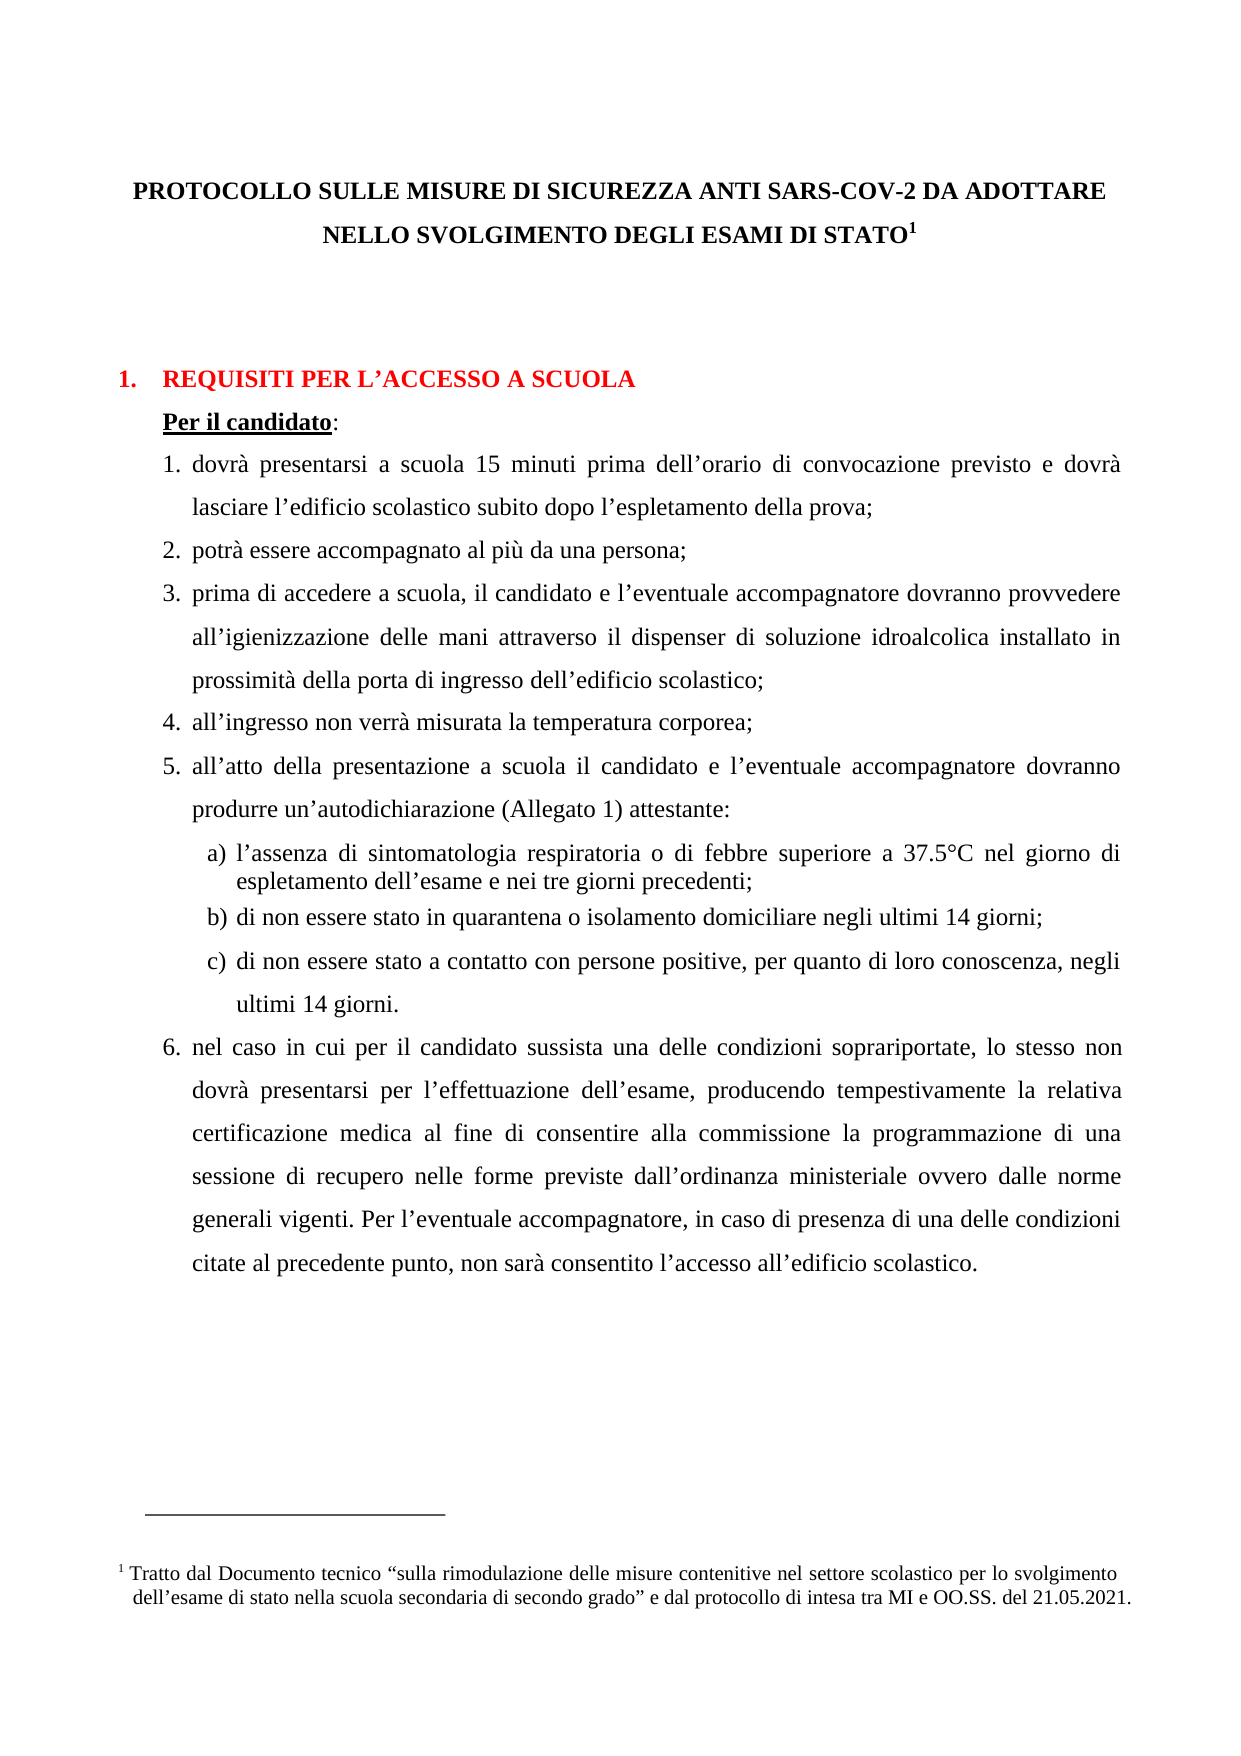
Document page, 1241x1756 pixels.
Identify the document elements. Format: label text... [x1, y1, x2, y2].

list l’assenza di sintomatologia respiratoria o di febbre superiore a 37.5°C nel giorno di espletamento dell’esame e nei tre giorni precedenti; [207, 838, 1121, 895]
list di non essere stato in quarantena o isolamento domiciliare negli ultimi 14 giorni; [207, 902, 1134, 931]
list all’ingresso non verrà misurata la temperatura corporea; [162, 708, 1134, 737]
list potrà essere accompagnato al più da una persona; [162, 535, 1134, 564]
list dovrà presentarsi a scuola 15 minuti prima dell’orario di convocazione previsto e dovrà lasciare l’edificio scolastico subito dopo l’espletamento della prova; [162, 449, 1122, 521]
list all’atto della presentazione a scuola il candidato e l’eventuale accompagnatore dovranno produrre un’autodichiarazione (Allegato 1) attestante: [162, 751, 1122, 823]
text 1 Tratto dal Documento tecnico “sulla rimodulazione delle misure contenitive nel settore scolastico per lo svolgimento dell’esame di stato nella scuola secondaria di secondo grado” e dal protocollo di intesa tra MI e OO.SS. del 21.05.2021. [118, 1561, 1134, 1609]
list REQUISITI PER L’ACCESSO A SCUOLA Per il candidato: [118, 364, 636, 436]
list di non essere stato a contatto con persone positive, per quanto di loro conoscenza, negli ultimi 14 giorni. [207, 946, 1122, 1018]
text PROTOCOLLO SULLE MISURE DI SICUREZZA ANTI SARS-COV-2 DA ADOTTARE NELLO SVOLGIMENTO DEGLI ESAMI DI STATO1 [133, 176, 1108, 249]
list nel caso in cui per il candidato sussista una delle condizioni soprariportate, lo stesso non dovrà presentarsi per l’effettuazione dell’esame, producendo tempestivamente la relativa certificazione medica al fine di consentire alla commissione la programmazione di una sessione di recupero nelle forme previste dall’ordinanza ministeriale ovvero dalle norme generali vigenti. Per l’eventuale accompagnatore, in caso di presenza di una delle condizioni citate al precedente punto, non sarà consentito l’accesso all’edificio scolastico. [162, 1032, 1122, 1276]
list prima di accedere a scuola, il candidato e l’eventuale accompagnatore dovranno provvedere all’igienizzazione delle mani attraverso il dispenser di soluzione idroalcolica installato in prossimità della porta di ingresso dell’edificio scolastico; [162, 578, 1122, 693]
